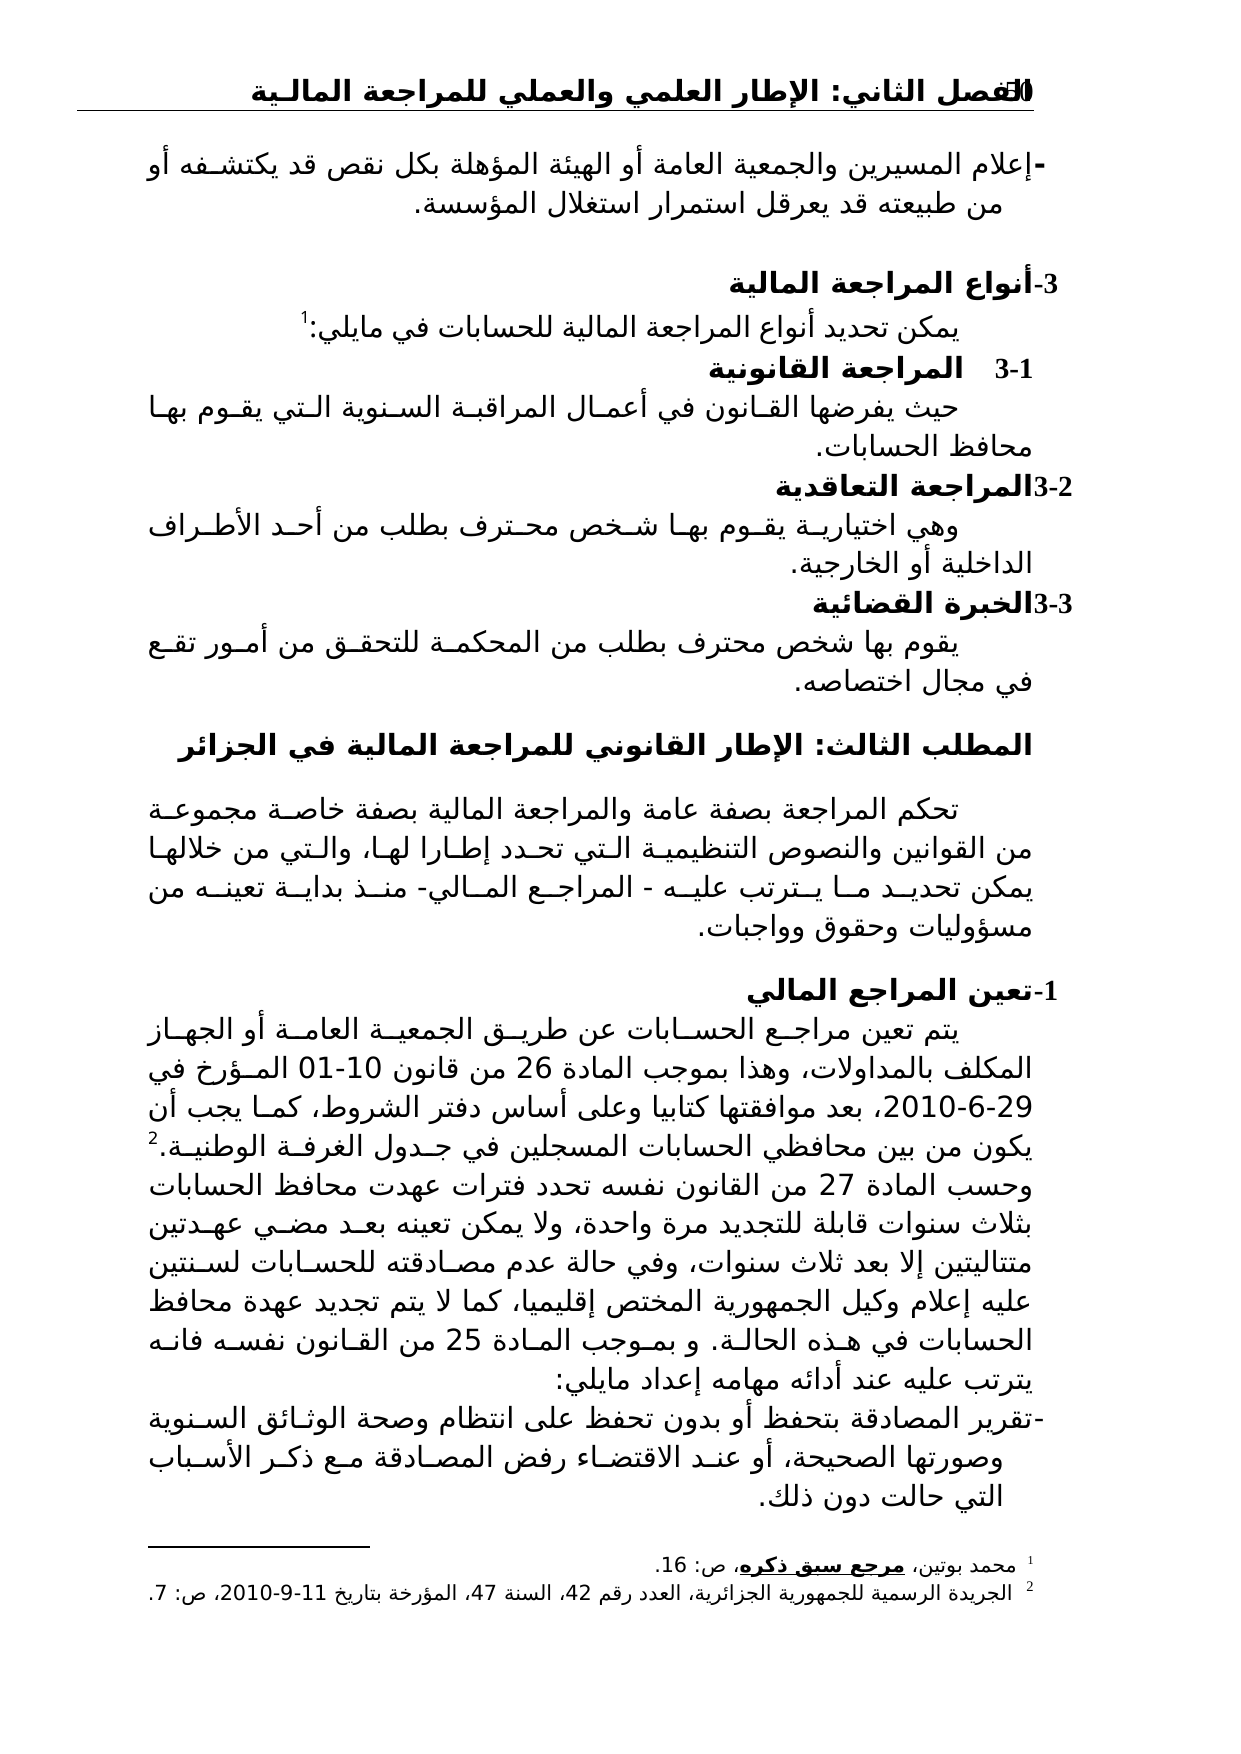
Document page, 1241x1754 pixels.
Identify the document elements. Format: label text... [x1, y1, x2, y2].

text حيث يفرضها القانون في أعمال المراقبة السنوية التي يقوم بها محافظ الحسابات. [148, 391, 1033, 464]
text وهي اختيارية يقوم بها شخص محترف بطلب من أحد الأطراف الداخلية أو الخارجية. [148, 508, 1033, 581]
list الخبرة القضائية [148, 586, 1034, 620]
list المراجعة التعاقدية [148, 469, 1034, 503]
list إعلام المسيرين والجمعية العامة أو الهيئة المؤهلة بكل نقص قد يكتشفه أو من طبيعته قد يعرقل استمرار استغلال المؤسسة. [148, 148, 1034, 221]
list يمكن تحديد أنواع المراجعة المالية للحسابات في مايلي: [148, 306, 974, 346]
list أنواع المراجعة المالية [148, 267, 1034, 301]
text يتم تعين مراجع الحسابات عن طريق الجمعية العامة أو الجهاز المكلف بالمداولات، وهذا بموجب المادة 26 من قانون 10-01 المؤرخ في 29-6-2010، بعد موافقتها كتابيا وعلى أساس دفتر الشروط، كما يجب أن يكون من بين محافظي الحسابات المسجلين في جدول الغرفة الوطنية. وحسب المادة 27 من القانون نفسه تحدد فترات عهدت محافظ الحسابات بثلاث سنوات قابلة للتجديد مرة واحدة، ولا يمكن تعينه بعد مضي عهدتين متتاليتين إلا بعد ثلاث سنوات، وفي حالة عدم مصادقته للحسابات لسنتين عليه إعلام وكيل الجمهورية المختص إقليميا، كما لا يتم تجديد عهدة محافظ الحسابات في هذه الحالة. و بموجب المادة 25 من القانون نفسه فانه يترتب عليه عند أدائه مهامه إعداد مايلي: [148, 1012, 1033, 1397]
text تحكم المراجعة بصفة عامة والمراجعة المالية بصفة خاصة مجموعة من القوانين والنصوص التنظيمية التي تحدد إطارا لها، والتي من خلالها يمكن تحديد ما يترتب عليه - المراجع المالي- منذ بداية تعينه من مسؤوليات وحقوق وواجبات. [148, 792, 1033, 943]
list تقرير المصادقة بتحفظ أو بدون تحفظ على انتظام وصحة الوثائق السنوية وصورتها الصحيحة، أو عند الاقتضاء رفض المصادقة مع ذكر الأسباب التي حالت دون ذلك. [148, 1402, 1034, 1513]
list تعين المراجع المالي [148, 973, 1034, 1007]
text يقوم بها شخص محترف بطلب من المحكمة للتحقق من أمور تقع في مجال اختصاصه. [148, 625, 1033, 698]
text المطلب الثالث: الإطار القانوني للمراجعة المالية في الجزائر [148, 728, 1033, 762]
list 3-1 المراجعة القانونية [148, 351, 1034, 386]
